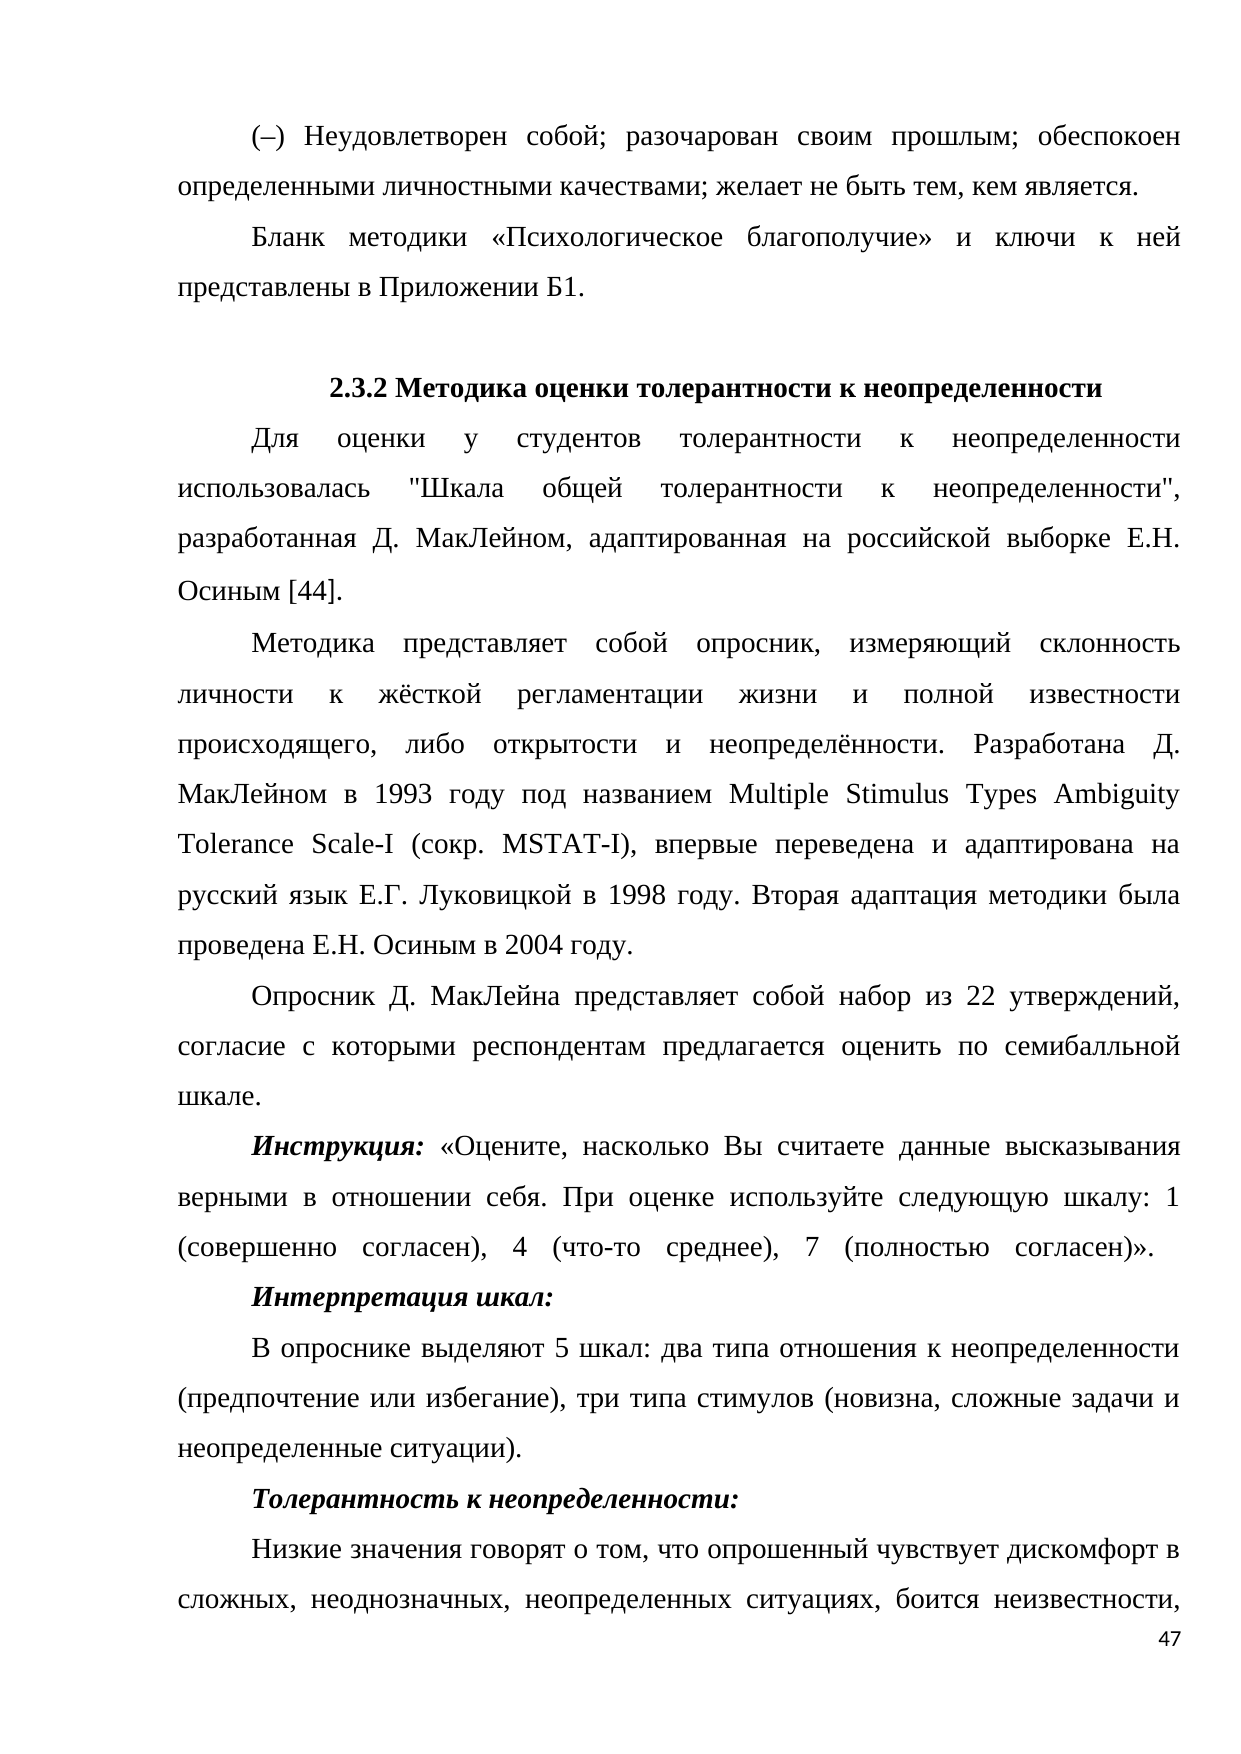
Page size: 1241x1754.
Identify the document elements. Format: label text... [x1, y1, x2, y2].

text Для оценки у студентов толерантности к неопределенности использовалась "Шкала общей толерантности к неопределенности", разработанная Д. МакЛейном, адаптированная на российской выборке Е.Н. Осиным [44]. [177, 420, 1181, 608]
text Толерантность к неопределенности: [177, 1481, 1181, 1514]
text Опросник Д. МакЛейна представляет собой набор из 22 утверждений, согласие с которыми респондентам предлагается оценить по семибалльной шкале. [177, 978, 1181, 1112]
text Бланк методики «Психологическое благополучие» и ключи к ней представлены в Приложении Б1. [177, 219, 1181, 303]
text В опроснике выделяют 5 шкал: два типа отношения к неопределенности (предпочтение или избегание), три типа стимулов (новизна, сложные задачи и неопределенные ситуации). [177, 1330, 1181, 1464]
text 2.3.2 Методика оценки толерантности к неопределенности [177, 370, 1181, 403]
text (–) Неудовлетворен собой; разочарован своим прошлым; обеспокоен определенными личностными качествами; желает не быть тем, кем является. [177, 118, 1181, 202]
text Инструкция: «Оцените, насколько Вы считаете данные высказывания верными в отношении себя. При оценке используйте следующую шкалу: 1 (совершенно согласен), 4 (что-то среднее), 7 (полностью согласен)». Интерпретация шкал: [177, 1128, 1181, 1313]
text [177, 1531, 1181, 1615]
text Методика представляет собой опросник, измеряющий склонность личности к жёсткой регламентации жизни и полной известности происходящего, либо открытости и неопределённости. Разработана Д. МакЛейном в 1993 году под названием Multiple Stimulus Types Ambiguity Tolerance Scale-I (сокр. MSTAT-I), впервые переведена и адаптирована на русский язык Е.Г. Луковицкой в 1998 году. Вторая адаптация методики была проведена Е.Н. Осиным в 2004 году. [177, 625, 1181, 961]
